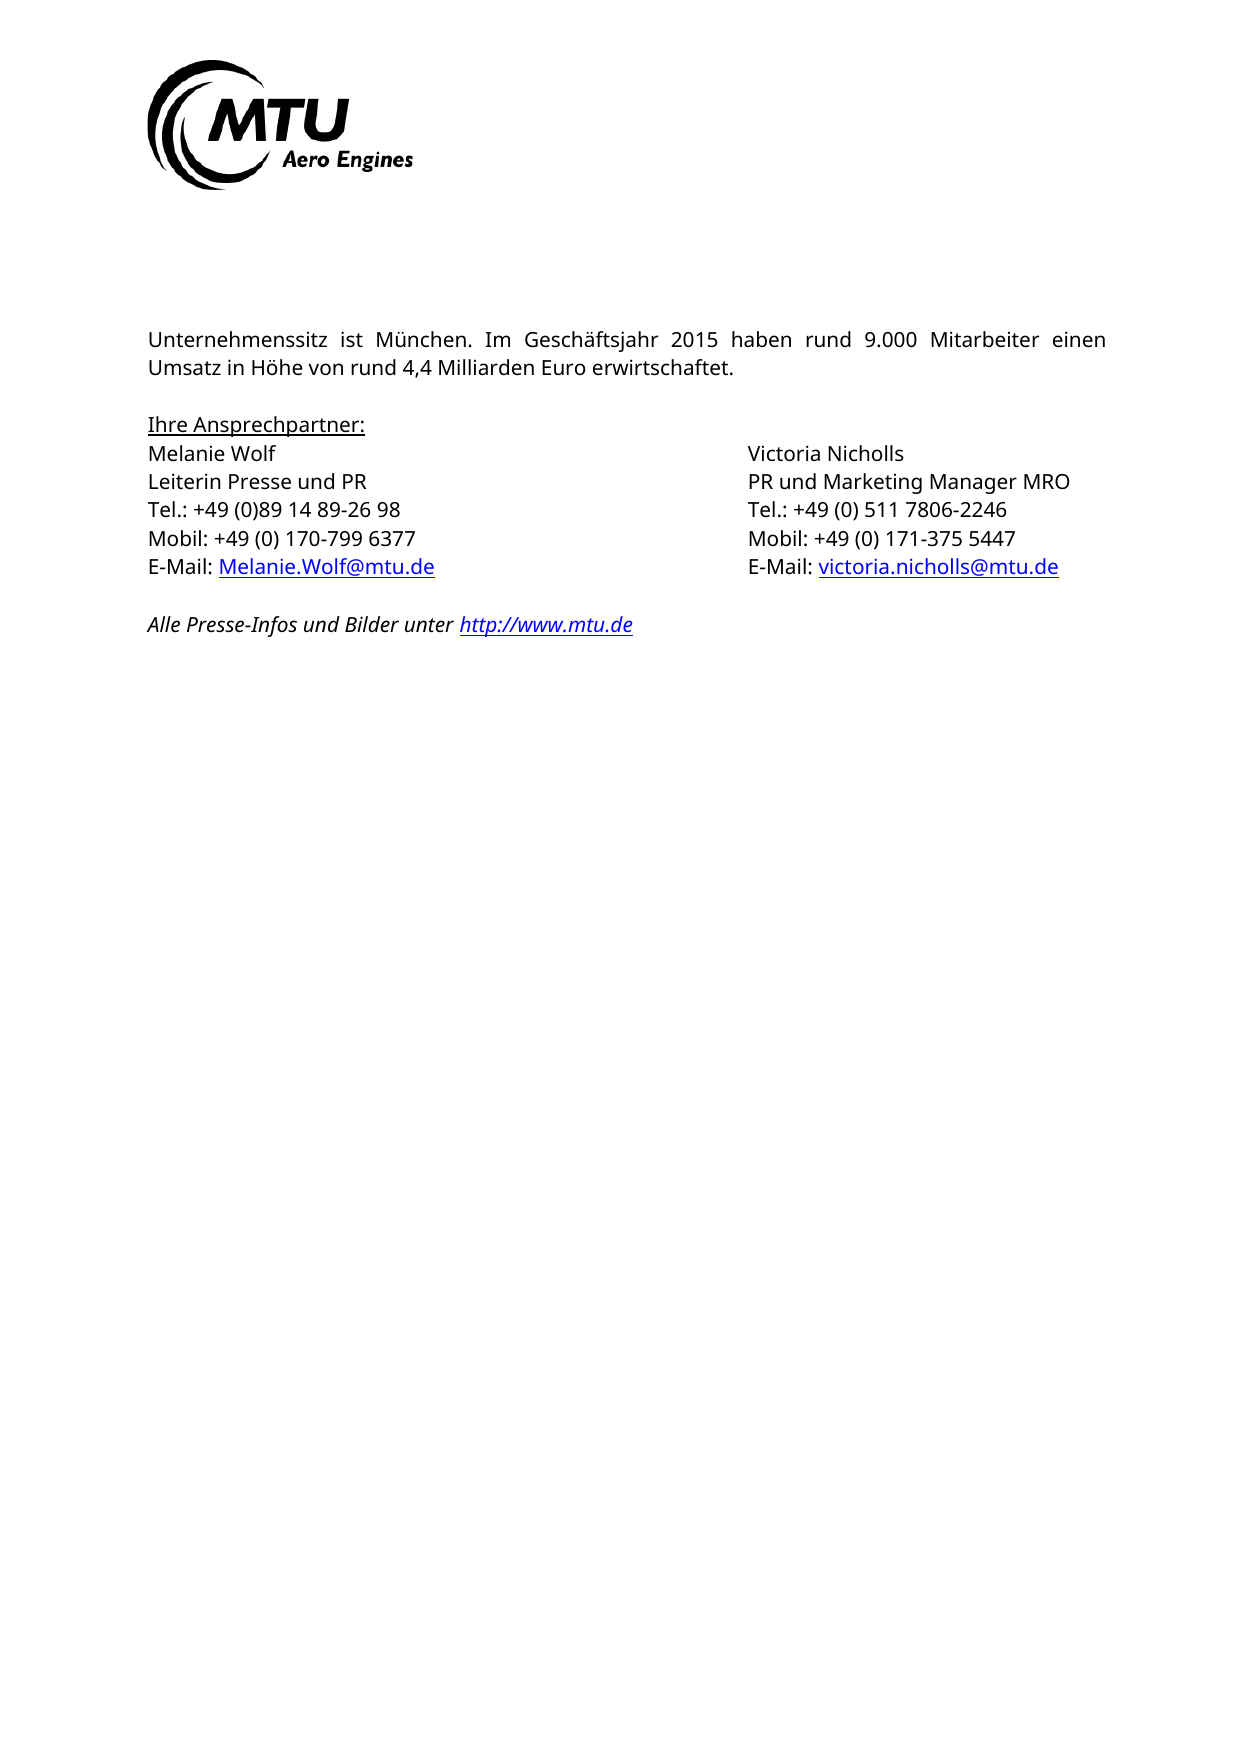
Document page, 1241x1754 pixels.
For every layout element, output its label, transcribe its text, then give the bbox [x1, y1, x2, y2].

picture [147, 60, 413, 190]
text Ihre Ansprechpartner: [148, 410, 1122, 439]
text Mobil: +49 (0) 170-799 6377 Mobil: +49 (0) 171-375 5447 [148, 524, 1122, 552]
text Tel.: +49 (0)89 14 89-26 98 Tel.: +49 (0) 511 7806-2246 [148, 496, 1122, 524]
text Alle Presse-Infos und Bilder unter http://www.mtu.de [148, 609, 915, 639]
text Leiterin Presse und PR PR und Marketing Manager MRO [148, 467, 1122, 496]
text E-Mail: Melanie.Wolf@mtu.de E-Mail: victoria.nicholls@mtu.de [148, 552, 1122, 581]
text Melanie Wolf Victoria Nicholls [148, 439, 1122, 467]
